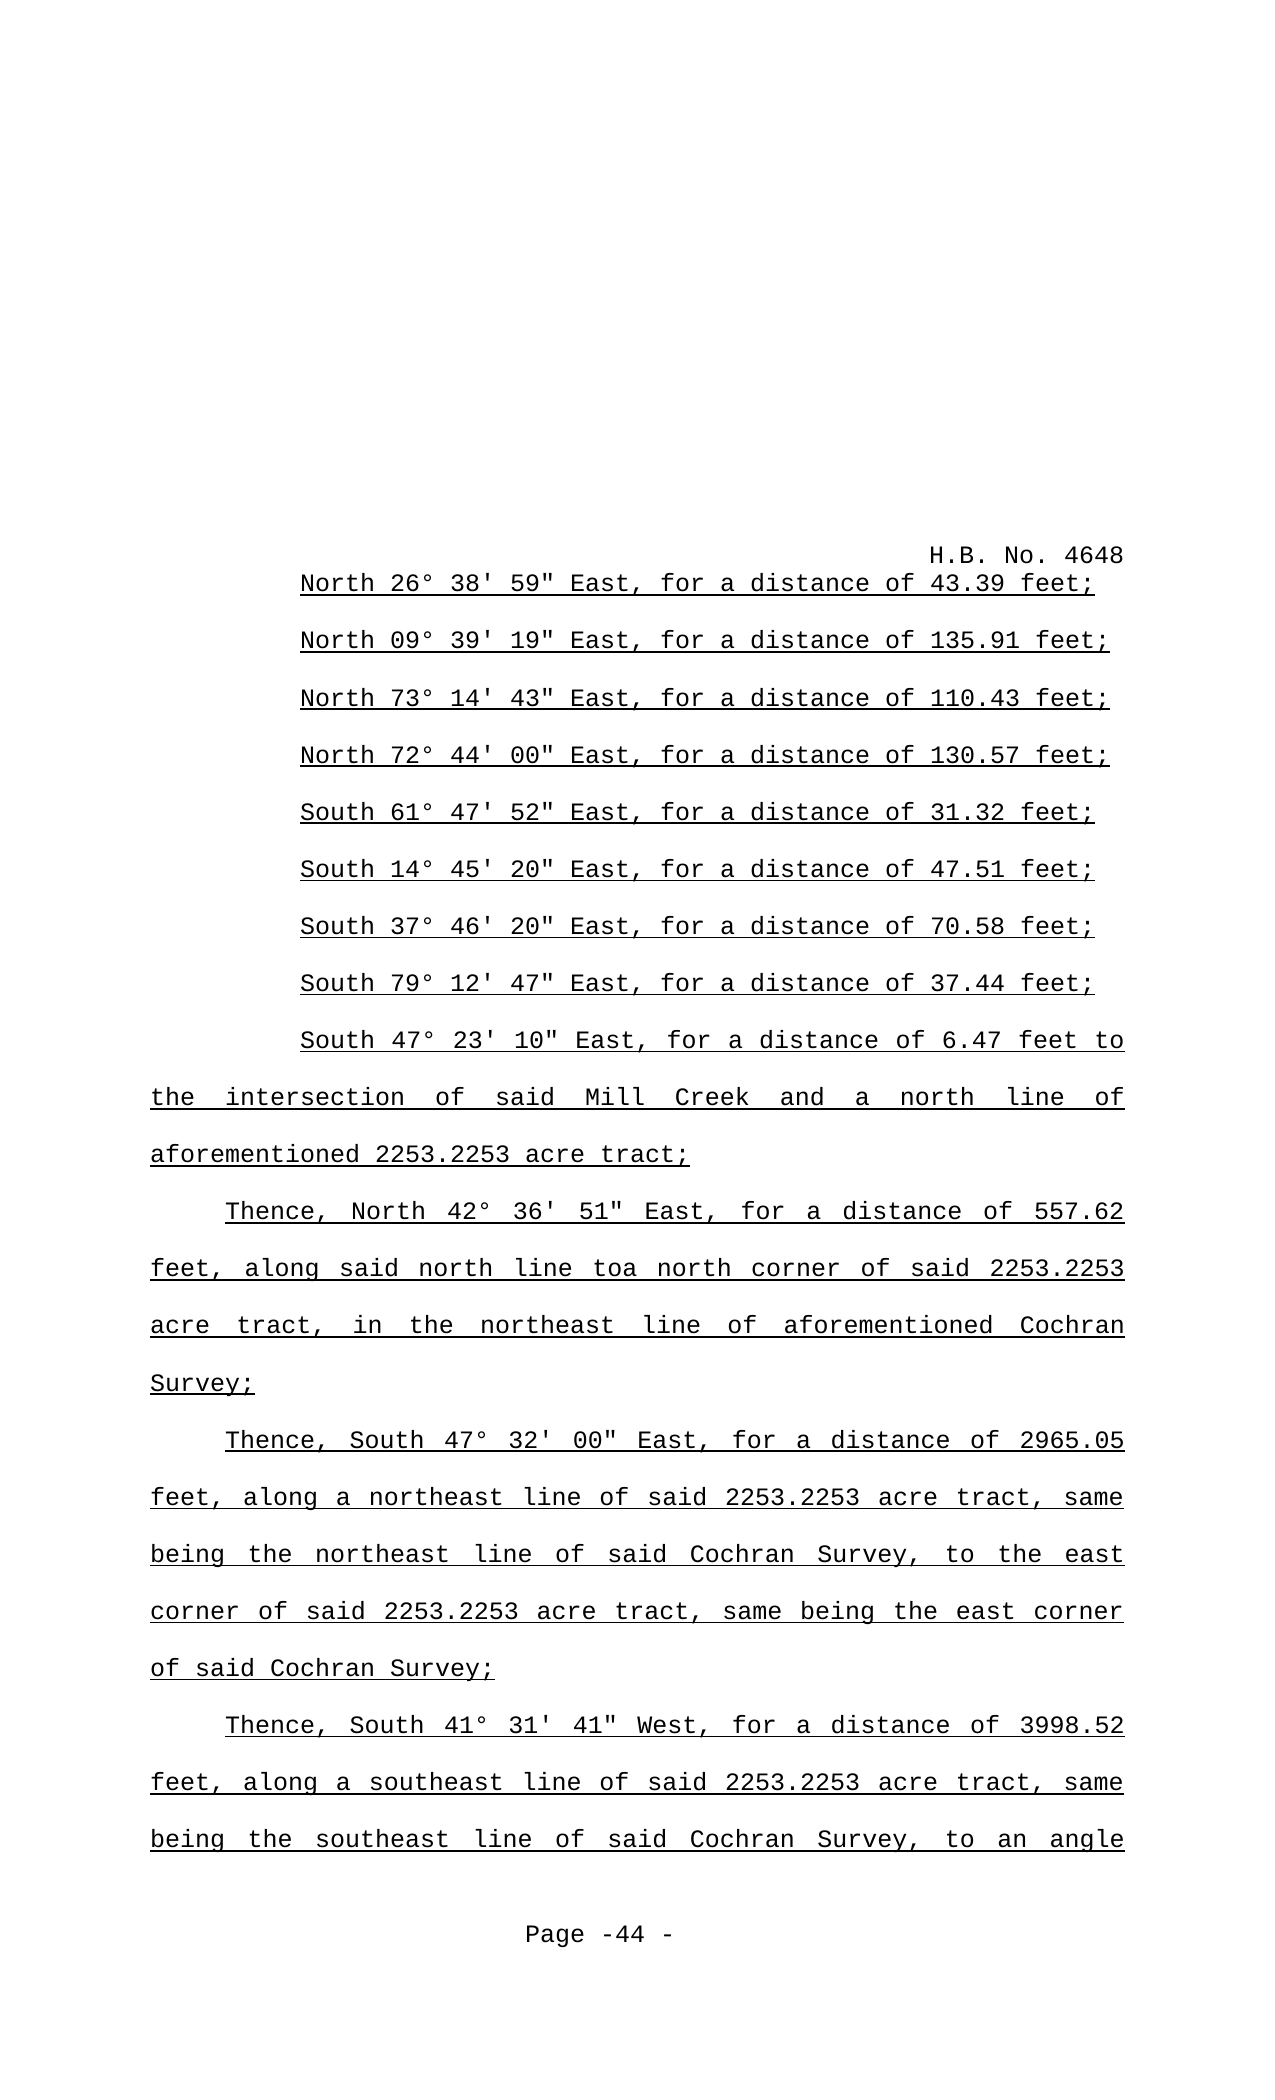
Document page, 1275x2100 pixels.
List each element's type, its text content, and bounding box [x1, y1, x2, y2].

text South 47° 23' 10" East, for a distance of 6.47 feet to the intersection of said Mill Creek and a north line of aforementioned 2253.2253 acre tract; [150, 1110, 1125, 1170]
text Thence, South 47° 32' 00" East, for a distance of 2965.05 feet, along a northeast line of said 2253.2253 acre tract, same being the northeast line of said Cochran Survey, to the east corner of said 2253.2253 acre tract, same being the east corner of said Cochran Survey; [150, 1427, 1125, 1565]
text South 61° 47' 52" East, for a distance of 31.32 feet; [150, 799, 1125, 828]
text South 37° 46' 20" East, for a distance of 70.58 feet; [150, 913, 1125, 942]
text Thence, North 42° 36' 51" East, for a distance of 557.62 feet, along said north line toa north corner of said 2253.2253 acre tract, in the northeast line of aforementioned Cochran Survey; [150, 1338, 1125, 1398]
text Thence, North 42° 36' 51" East, for a distance of 557.62 feet, along said north line toa north corner of said 2253.2253 acre tract, in the northeast line of aforementioned Cochran Survey; [150, 1281, 1125, 1336]
text Thence, North 42° 36' 51" East, for a distance of 557.62 feet, along said north line toa north corner of said 2253.2253 acre tract, in the northeast line of aforementioned Cochran Survey; [150, 1199, 1125, 1279]
text North 09° 39' 19" East, for a distance of 135.91 feet; [150, 628, 1125, 656]
text South 14° 45' 20" East, for a distance of 47.51 feet; [150, 856, 1125, 885]
text South 79° 12' 47" East, for a distance of 37.44 feet; [150, 970, 1125, 999]
text North 72° 44' 00" East, for a distance of 130.57 feet; [150, 742, 1125, 771]
text South 47° 23' 10" East, for a distance of 6.47 feet to the intersection of said Mill Creek and a north line of aforementioned 2253.2253 acre tract; [150, 1027, 1125, 1108]
text North 73° 14' 43" East, for a distance of 110.43 feet; [150, 685, 1125, 713]
text Thence, South 47° 32' 00" East, for a distance of 2965.05 feet, along a northeast line of said 2253.2253 acre tract, same being the northeast line of said Cochran Survey, to the east corner of said 2253.2253 acre tract, same being the east corner of said Cochran Survey; [150, 1566, 1125, 1684]
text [150, 1712, 1125, 1850]
text North 26° 38' 59" East, for a distance of 43.39 feet; [150, 571, 1125, 599]
